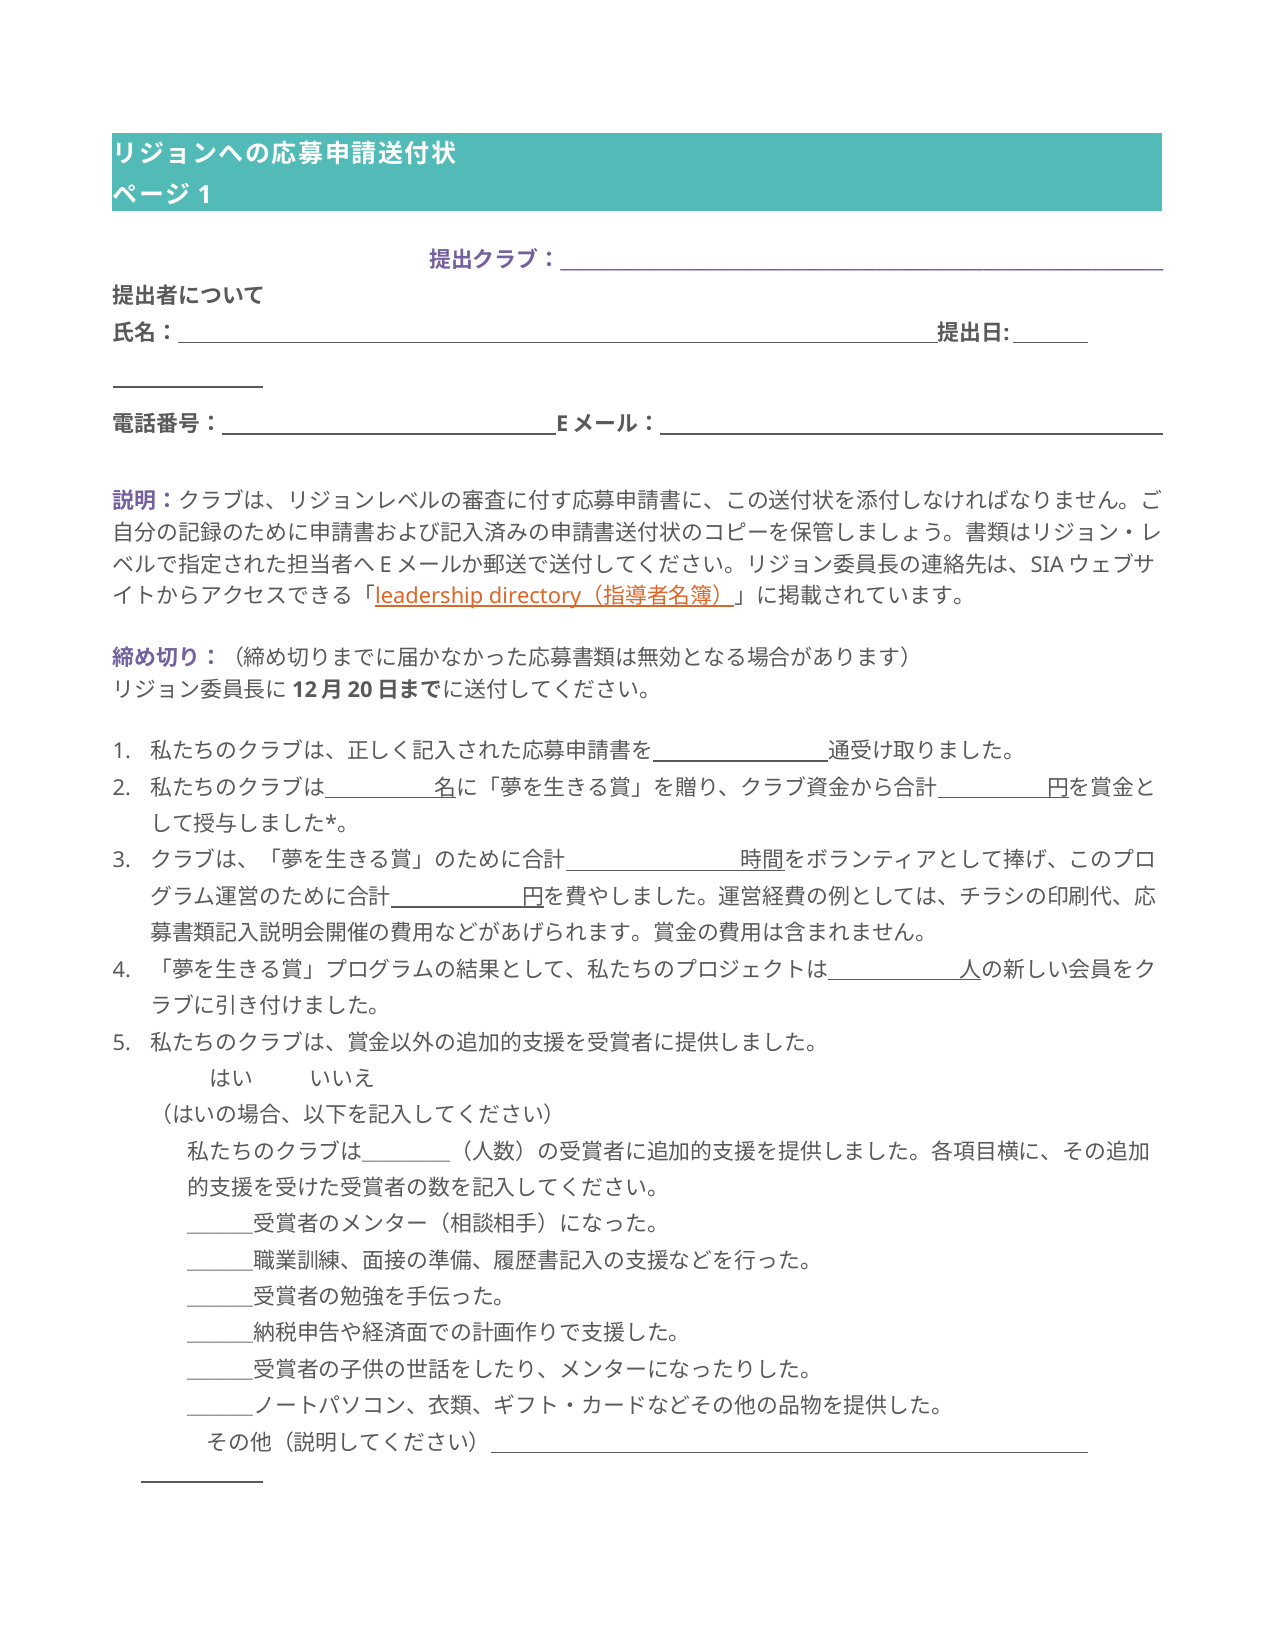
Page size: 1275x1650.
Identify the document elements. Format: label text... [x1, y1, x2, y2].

list クラブは、「夢を生きる賞」のために合計 時間をボランティアとして捧げ、このプログラム運営のために合計 円を費やしました。運営経費の例としては、チラシの印刷代、応募書類記入説明会開催の費用などがあげられます。賞金の費用は含まれません。 [112, 842, 1162, 947]
text ＿＿＿職業訓練、面接の準備、履歴書記入の支援などを行った。 [187, 1243, 1162, 1274]
text （はいの場合、以下を記入してください） [112, 1097, 1162, 1129]
text 電話番号： Eメール： [112, 406, 1162, 438]
text ＿＿＿受賞者の子供の世話をしたり、メンターになったりした。 [187, 1352, 1162, 1383]
text ＿＿＿受賞者のメンター（相談相手）になった。 [187, 1206, 1162, 1238]
list 私たちのクラブは＿＿＿＿（人数）の受賞者に追加的支援を提供しました。各項目横に、その追加的支援を受けた受賞者の数を記入してください。 [187, 1134, 1162, 1202]
text 説明：クラブは、リジョンレベルの審査に付す応募申請書に、この送付状を添付しなければなりません。ご自分の記録のために申請書および記入済みの申請書送付状のコピーを保管しましょう。書類はリジョン・レベルで指定された担当者へEメールか郵送で送付してください。リジョン委員長の連絡先は、SIAウェブサイトからアクセスできる「leadership directory（指導者名簿）」に掲載されています。 [112, 483, 1162, 610]
text 提出者について [112, 278, 1162, 310]
text ＿＿＿ノートパソコン、衣類、ギフト・カードなどその他の品物を提供した。 [187, 1388, 1162, 1420]
text リジョン委員長に12月20日までに送付してください。 [112, 672, 1162, 703]
subtitle リジョンへの応募申請送付状 ページ1 [112, 133, 1162, 211]
list 「夢を生きる賞」プログラムの結果として、私たちのプロジェクトは 人の新しい会員をクラブに引き付けました。 [112, 952, 1162, 1020]
text ＿＿＿受賞者の勉強を手伝った。 [187, 1279, 1162, 1311]
text 氏名： 提出日: [112, 314, 1162, 391]
text 締め切り：（締め切りまでに届かなかった応募書類は無効となる場合があります） [112, 640, 1162, 672]
text はい いいえ [112, 1061, 1162, 1093]
list 私たちのクラブは、賞金以外の追加的支援を受賞者に提供しました。 [112, 1024, 1162, 1056]
list 私たちのクラブは、正しく記入された応募申請書を 通受け取りました。 [112, 733, 1162, 765]
list 私たちのクラブは 名に「夢を生きる賞」を贈り、クラブ資金から合計 円を賞金として授与しました*。 [112, 769, 1162, 838]
text 提出クラブ：___________________________________________________________________ [112, 242, 1162, 273]
text その他（説明してください） [141, 1424, 1162, 1486]
text ＿＿＿納税申告や経済面での計画作りで支援した。 [187, 1315, 1162, 1347]
